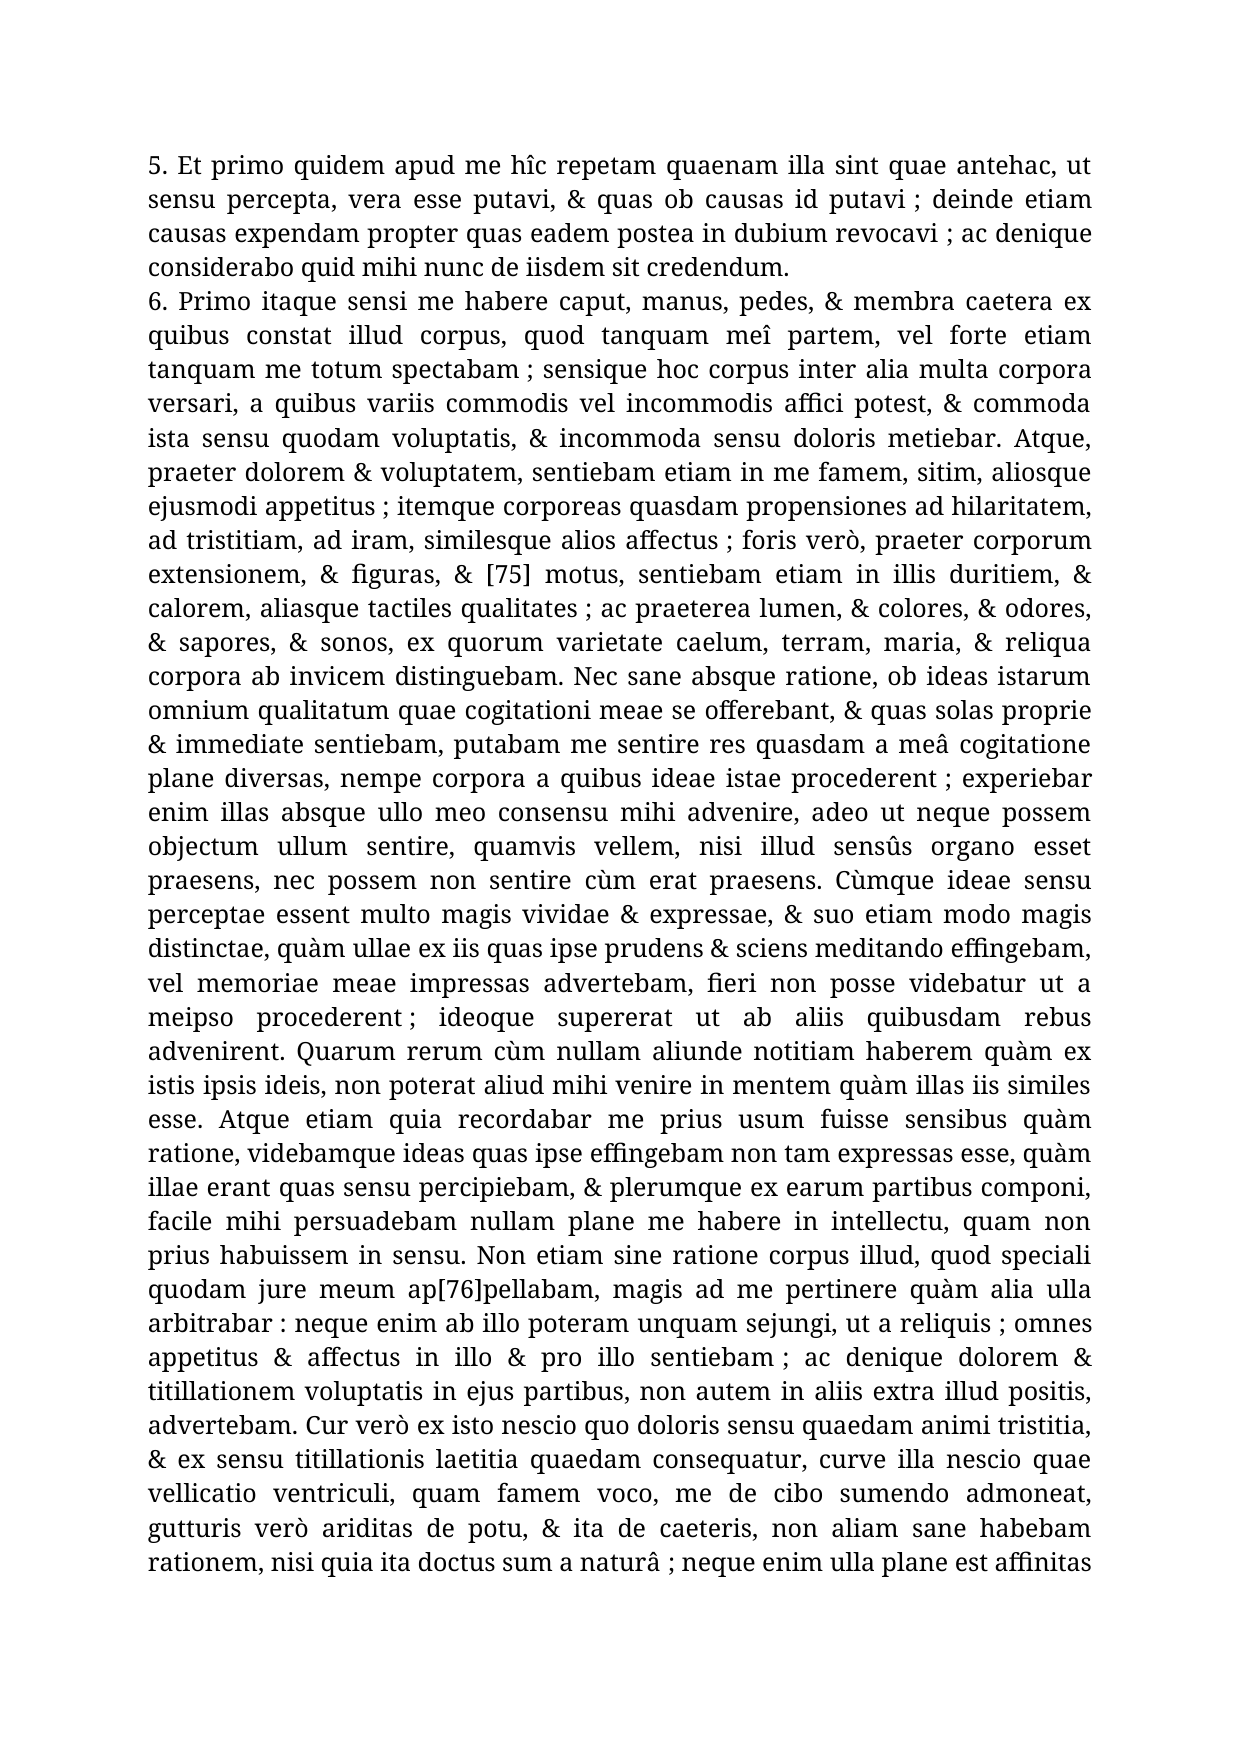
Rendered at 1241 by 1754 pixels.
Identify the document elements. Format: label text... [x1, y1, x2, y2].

text 5. Et primo quidem apud me hîc repetam quaenam illa sint quae antehac, ut sensu percepta, vera esse putavi, & quas ob causas id putavi ; deinde etiam causas expendam propter quas eadem postea in dubium revocavi ; ac denique considerabo quid mihi nunc de iisdem sit credendum. [148, 148, 1092, 284]
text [148, 284, 1092, 1578]
